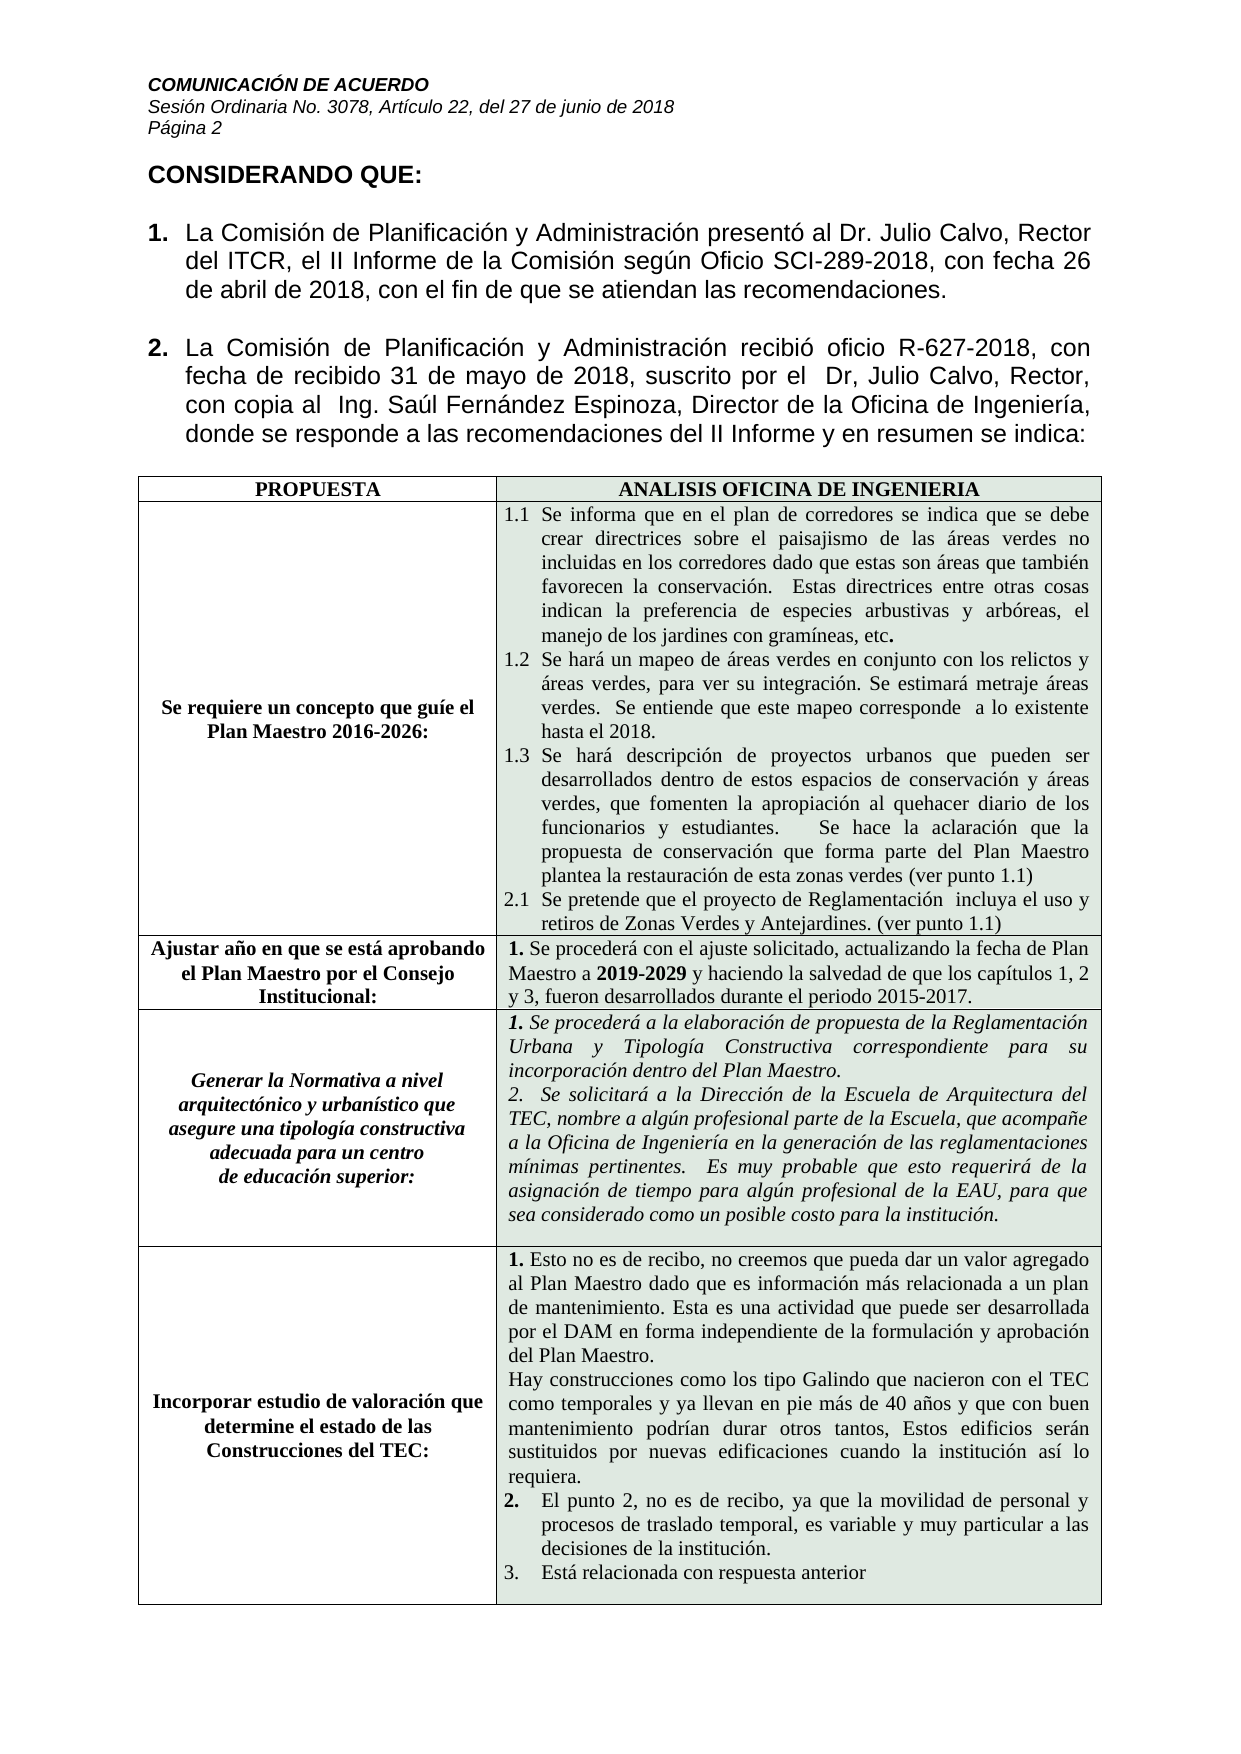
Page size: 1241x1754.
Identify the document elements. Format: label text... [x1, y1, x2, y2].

list La Comisión de Planificación y Administración presentó al Dr. Julio Calvo, Rector del ITCR, el II Informe de la Comisión según Oficio SCI-289-2018, con fecha 26 de abril de 2018, con el fin de que se atiendan las recomendaciones. [148, 218, 1092, 304]
table_cell Generar la Normativa a nivel arquitectónico y urbanístico que asegure una tipología constructiva adecuada para un centro de educación superior: [139, 1010, 496, 1246]
table_cell Se requiere un concepto que guíe el Plan Maestro 2016-2026: [139, 502, 496, 935]
table_cell 1. Se procederá con el ajuste solicitado, actualizando la fecha de Plan Maestro a 2019-2029 y haciendo la salvedad de que los capítulos 1, 2 y 3, fueron desarrollados durante el periodo 2015-2017. [497, 936, 1101, 1008]
table_cell 1. Se procederá a la elaboración de propuesta de la Reglamentación Urbana y Tipología Constructiva correspondiente para su incorporación dentro del Plan Maestro. 2. Se solicitará a la Dirección de la Escuela de Arquitectura del TEC, nombre a algún profesional parte de la Escuela, que acompañe a la Oficina de Ingeniería en la generación de las reglamentaciones mínimas pertinentes. Es muy probable que esto requerirá de la asignación de tiempo para algún profesional de la EAU, para que sea considerado como un posible costo para la institución. [497, 1010, 1101, 1246]
table_cell Se informa que en el plan de corredores se indica que se debe crear directrices sobre el paisajismo de las áreas verdes no incluidas en los corredores dado que estas son áreas que también favorecen la conservación. Estas directrices entre otras cosas indican la preferencia de especies arbustivas y arbóreas, el manejo de los jardines con gramíneas, etc. Se hará un mapeo de áreas verdes en conjunto con los relictos y áreas verdes, para ver su integración. Se estimará metraje áreas verdes. Se entiende que este mapeo corresponde a lo existente hasta el 2018. Se hará descripción de proyectos urbanos que pueden ser desarrollados dentro de estos espacios de conservación y áreas verdes, que fomenten la apropiación al quehacer diario de los funcionarios y estudiantes. Se hace la aclaración que la propuesta de conservación que forma parte del Plan Maestro plantea la restauración de esta zonas verdes (ver punto 1.1) Se pretende que el proyecto de Reglamentación incluya el uso y retiros de Zonas Verdes y Antejardines. (ver punto 1.1) [497, 502, 1101, 935]
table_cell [497, 1247, 1101, 1604]
text CONSIDERANDO QUE: [148, 160, 1092, 189]
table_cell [139, 1247, 496, 1604]
list La Comisión de Planificación y Administración recibió oficio R-627-2018, con fecha de recibido 31 de mayo de 2018, suscrito por el Dr, Julio Calvo, Rector, con copia al Ing. Saúl Fernández Espinoza, Director de la Oficina de Ingeniería, donde se responde a las recomendaciones del II Informe y en resumen se indica: [148, 333, 1092, 448]
table_header ANALISIS OFICINA DE INGENIERIA [497, 477, 1101, 501]
table_cell Ajustar año en que se está aprobando el Plan Maestro por el Consejo Institucional: [139, 936, 496, 1008]
table_header PROPUESTA [139, 477, 496, 501]
